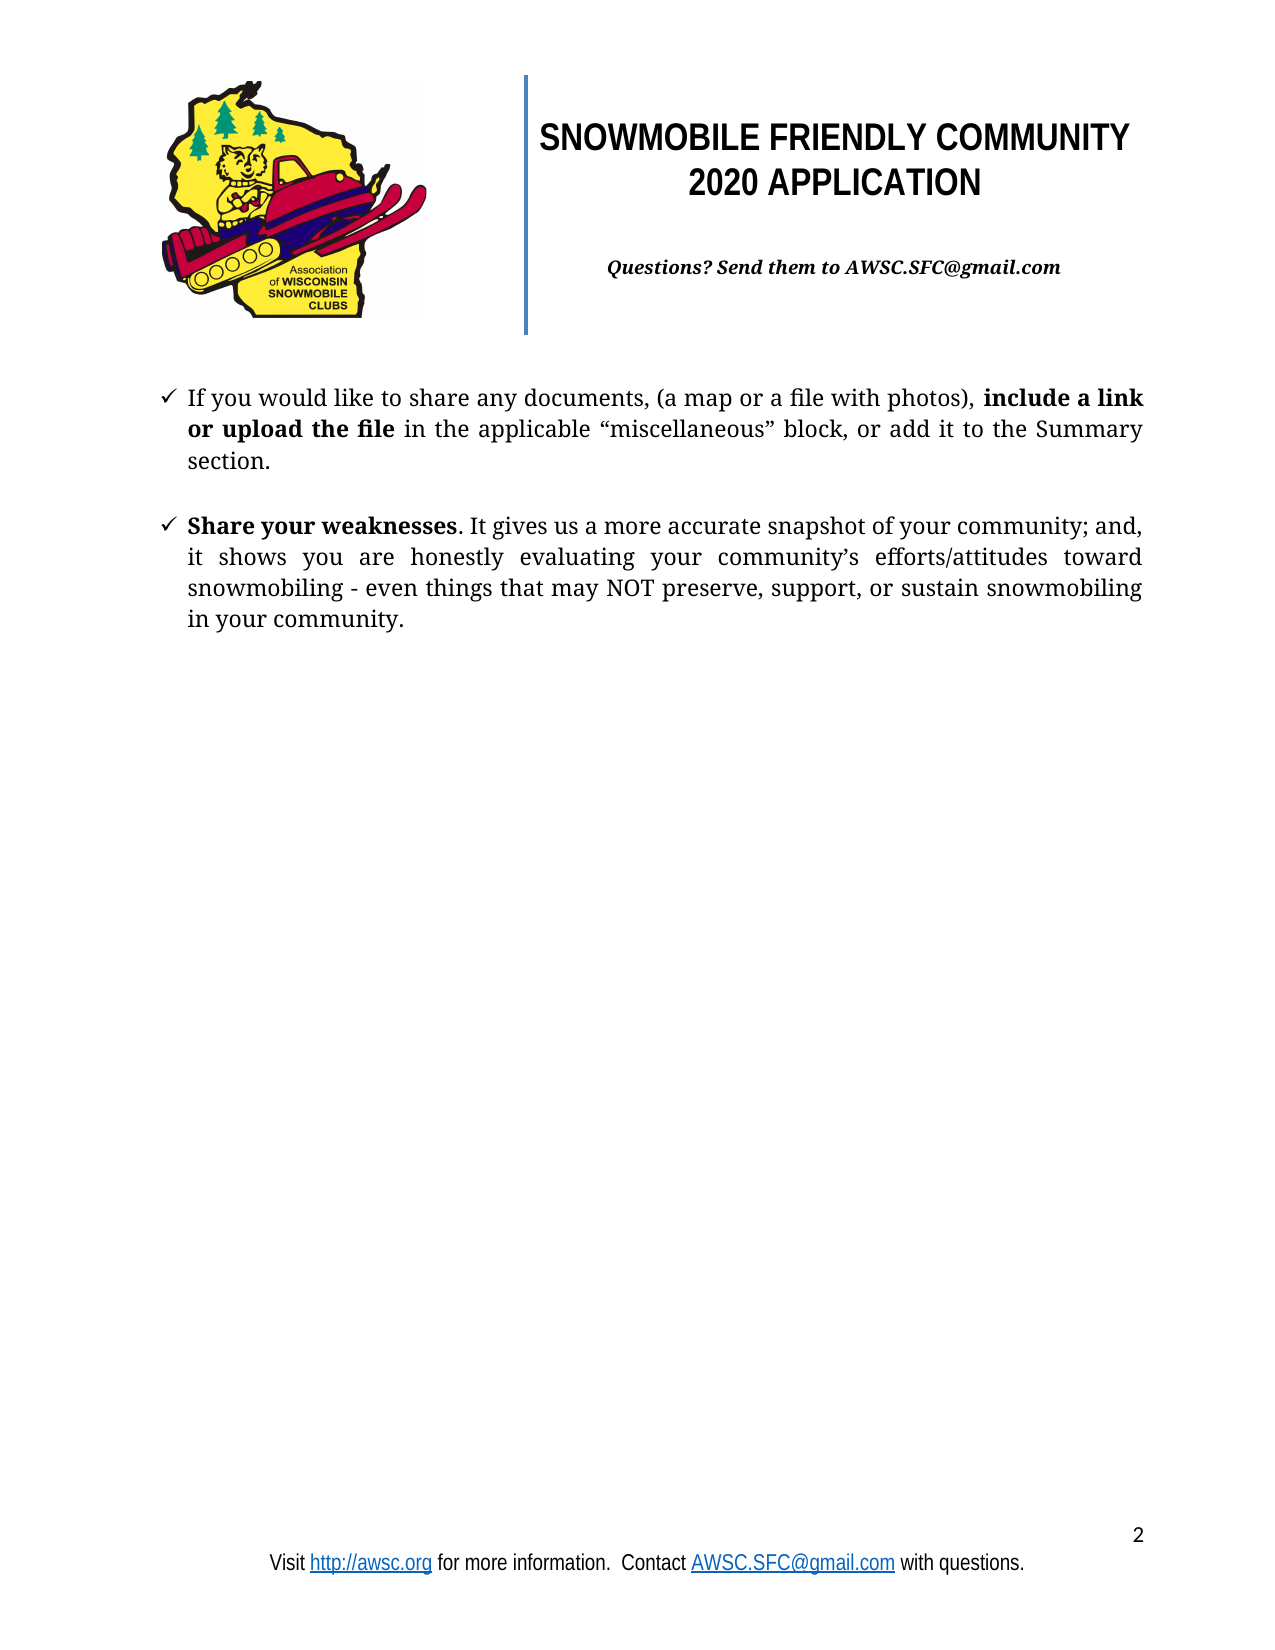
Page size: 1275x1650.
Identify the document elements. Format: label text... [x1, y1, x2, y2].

list If you would like to share any documents, (a map or a file with photos), include a link or upload the file in the applicable “miscellaneous” block, or add it to the Summary section. [159, 382, 1144, 476]
picture [162, 81, 427, 318]
list Share your weaknesses. It gives us a more accurate snapshot of your community; and, it shows you are honestly evaluating your community’s efforts/attitudes toward snowmobiling - even things that may NOT preserve, support, or sustain snowmobiling in your community. [159, 509, 1144, 634]
